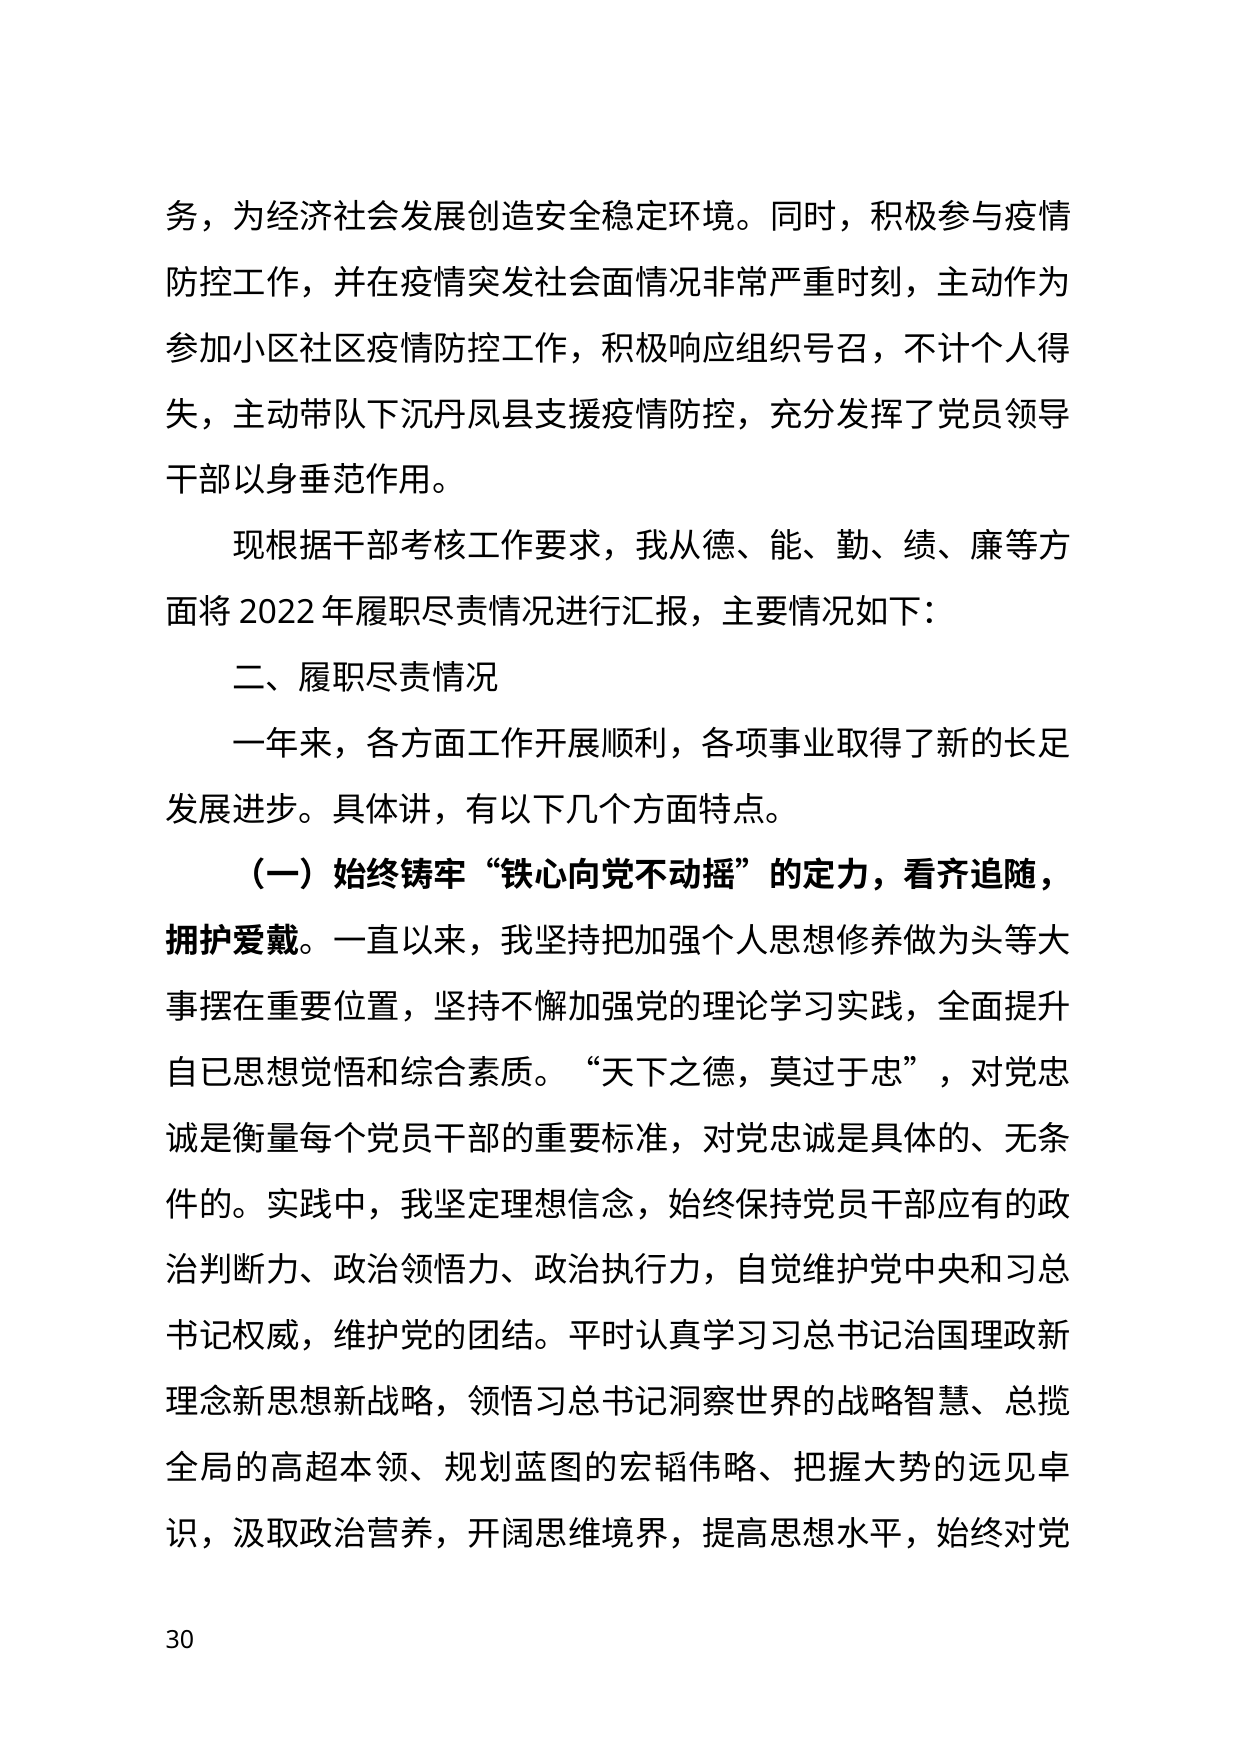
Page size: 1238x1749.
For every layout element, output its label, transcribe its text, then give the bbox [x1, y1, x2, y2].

text 一年来，各方面工作开展顺利，各项事业取得了新的长足发展进步。具体讲，有以下几个方面特点。 [165, 708, 1072, 839]
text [165, 839, 1072, 1563]
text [165, 181, 1072, 510]
list 二、履职尽责情况 [165, 642, 1072, 708]
text 现根据干部考核工作要求，我从德、能、勤、绩、廉等方面将2022年履职尽责情况进行汇报，主要情况如下： [165, 510, 1072, 642]
